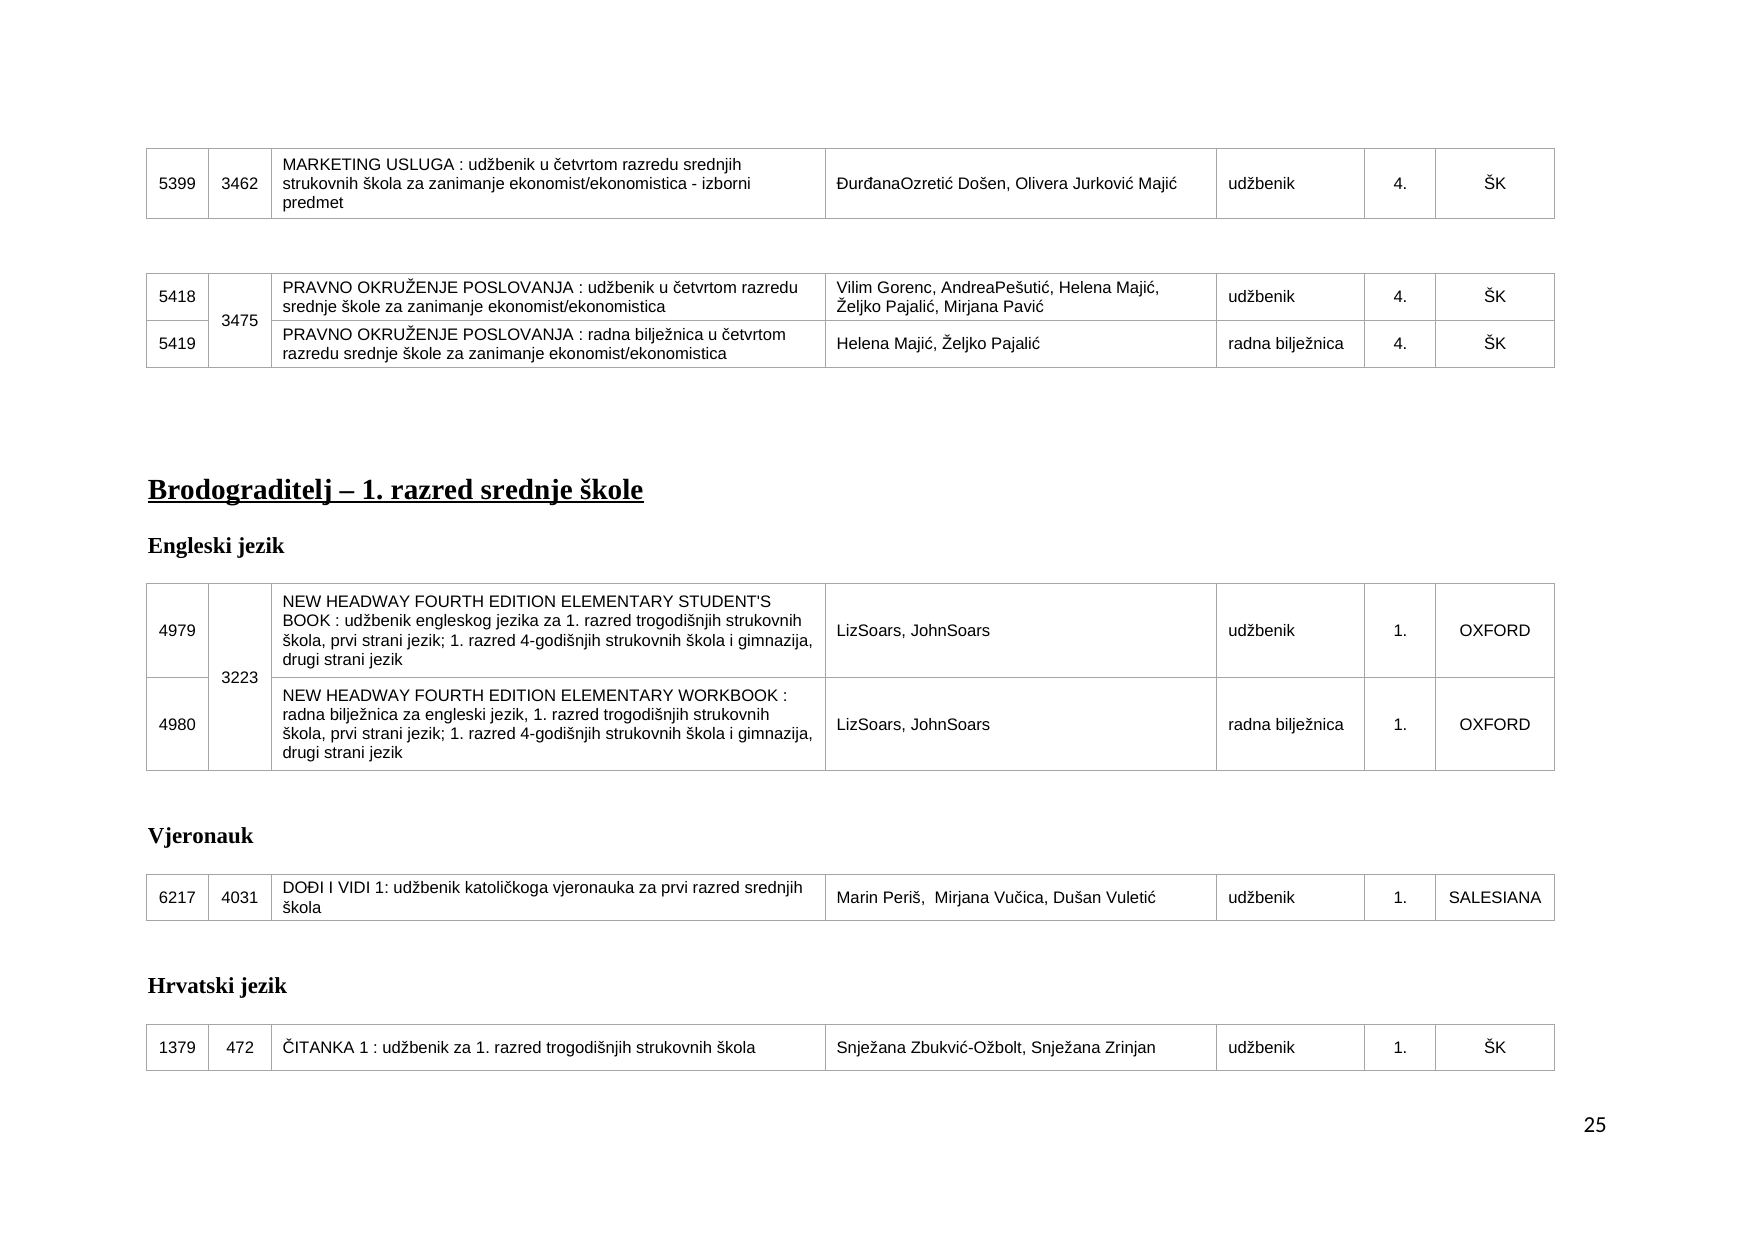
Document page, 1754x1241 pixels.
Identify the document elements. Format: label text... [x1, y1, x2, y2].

table_header 1. [1365, 1025, 1435, 1070]
table_header ŠK [1436, 1025, 1554, 1070]
table_cell LizSoars, JohnSoars [826, 678, 1216, 770]
table_header udžbenik [1217, 875, 1364, 920]
table_cell OXFORD [1436, 678, 1554, 770]
table_header 5418 [147, 274, 208, 320]
table_header 6217 [147, 875, 208, 920]
table_header 1. [1365, 584, 1435, 677]
table_header ŠK [1436, 149, 1554, 218]
table_header 3462 [209, 149, 271, 218]
table_cell 5419 [147, 321, 208, 367]
table_header Snježana Zbukvić-Ožbolt, Snježana Zrinjan [826, 1025, 1216, 1070]
table_header ČITANKA 1 : udžbenik za 1. razred trogodišnjih strukovnih škola [272, 1025, 825, 1070]
table_header Vilim Gorenc, AndreaPešutić, Helena Majić, Željko Pajalić, Mirjana Pavić [826, 274, 1216, 320]
table_cell ŠK [1436, 321, 1554, 367]
table_header MARKETING USLUGA : udžbenik u četvrtom razredu srednjih strukovnih škola za zanimanje ekonomist/ekonomistica - izborni predmet [272, 149, 825, 218]
table_header ĐurđanaOzretić Došen, Olivera Jurković Majić [826, 149, 1216, 218]
table_header SALESIANA [1436, 875, 1554, 920]
table_cell radna bilježnica [1217, 678, 1364, 770]
text Hrvatski jezik [148, 972, 1606, 999]
table_header PRAVNO OKRUŽENJE POSLOVANJA : udžbenik u četvrtom razredu srednje škole za zanimanje ekonomist/ekonomistica [272, 274, 825, 320]
table_cell Helena Majić, Željko Pajalić [826, 321, 1216, 367]
table_cell PRAVNO OKRUŽENJE POSLOVANJA : radna bilježnica u četvrtom razredu srednje škole za zanimanje ekonomist/ekonomistica [272, 321, 825, 367]
table_header udžbenik [1217, 149, 1364, 218]
table_header 472 [209, 1025, 271, 1070]
table_cell 4980 [147, 678, 208, 770]
table_header DOĐI I VIDI 1: udžbenik katoličkoga vjeronauka za prvi razred srednjih škola [272, 875, 825, 920]
table_header 4. [1365, 149, 1435, 218]
table_header ŠK [1436, 274, 1554, 320]
table_header 1379 [147, 1025, 208, 1070]
text Engleski jezik [148, 532, 1606, 558]
table_header 3475 [209, 274, 271, 367]
table_header 4979 [147, 584, 208, 677]
table_cell 4. [1365, 321, 1435, 367]
table_header NEW HEADWAY FOURTH EDITION ELEMENTARY STUDENT'S BOOK : udžbenik engleskog jezika za 1. razred trogodišnjih strukovnih škola, prvi strani jezik; 1. razred 4-godišnjih strukovnih škola i gimnazija, drugi strani jezik [272, 584, 825, 677]
table_header 5399 [147, 149, 208, 218]
table_header LizSoars, JohnSoars [826, 584, 1216, 677]
table_cell NEW HEADWAY FOURTH EDITION ELEMENTARY WORKBOOK : radna bilježnica za engleski jezik, 1. razred trogodišnjih strukovnih škola, prvi strani jezik; 1. razred 4-godišnjih strukovnih škola i gimnazija, drugi strani jezik [272, 678, 825, 770]
table_header udžbenik [1217, 274, 1364, 320]
table_header udžbenik [1217, 584, 1364, 677]
table_cell radna bilježnica [1217, 321, 1364, 367]
table_header Marin Periš, Mirjana Vučica, Dušan Vuletić [826, 875, 1216, 920]
table_cell 1. [1365, 678, 1435, 770]
table_header udžbenik [1217, 1025, 1364, 1070]
table_header 3223 [209, 584, 271, 770]
text Vjeronauk [148, 822, 1606, 849]
table_header 1. [1365, 875, 1435, 920]
table_header 4. [1365, 274, 1435, 320]
text Brodograditelj – 1. razred srednje škole [148, 472, 1606, 506]
table_header OXFORD [1436, 584, 1554, 677]
table_header 4031 [209, 875, 271, 920]
